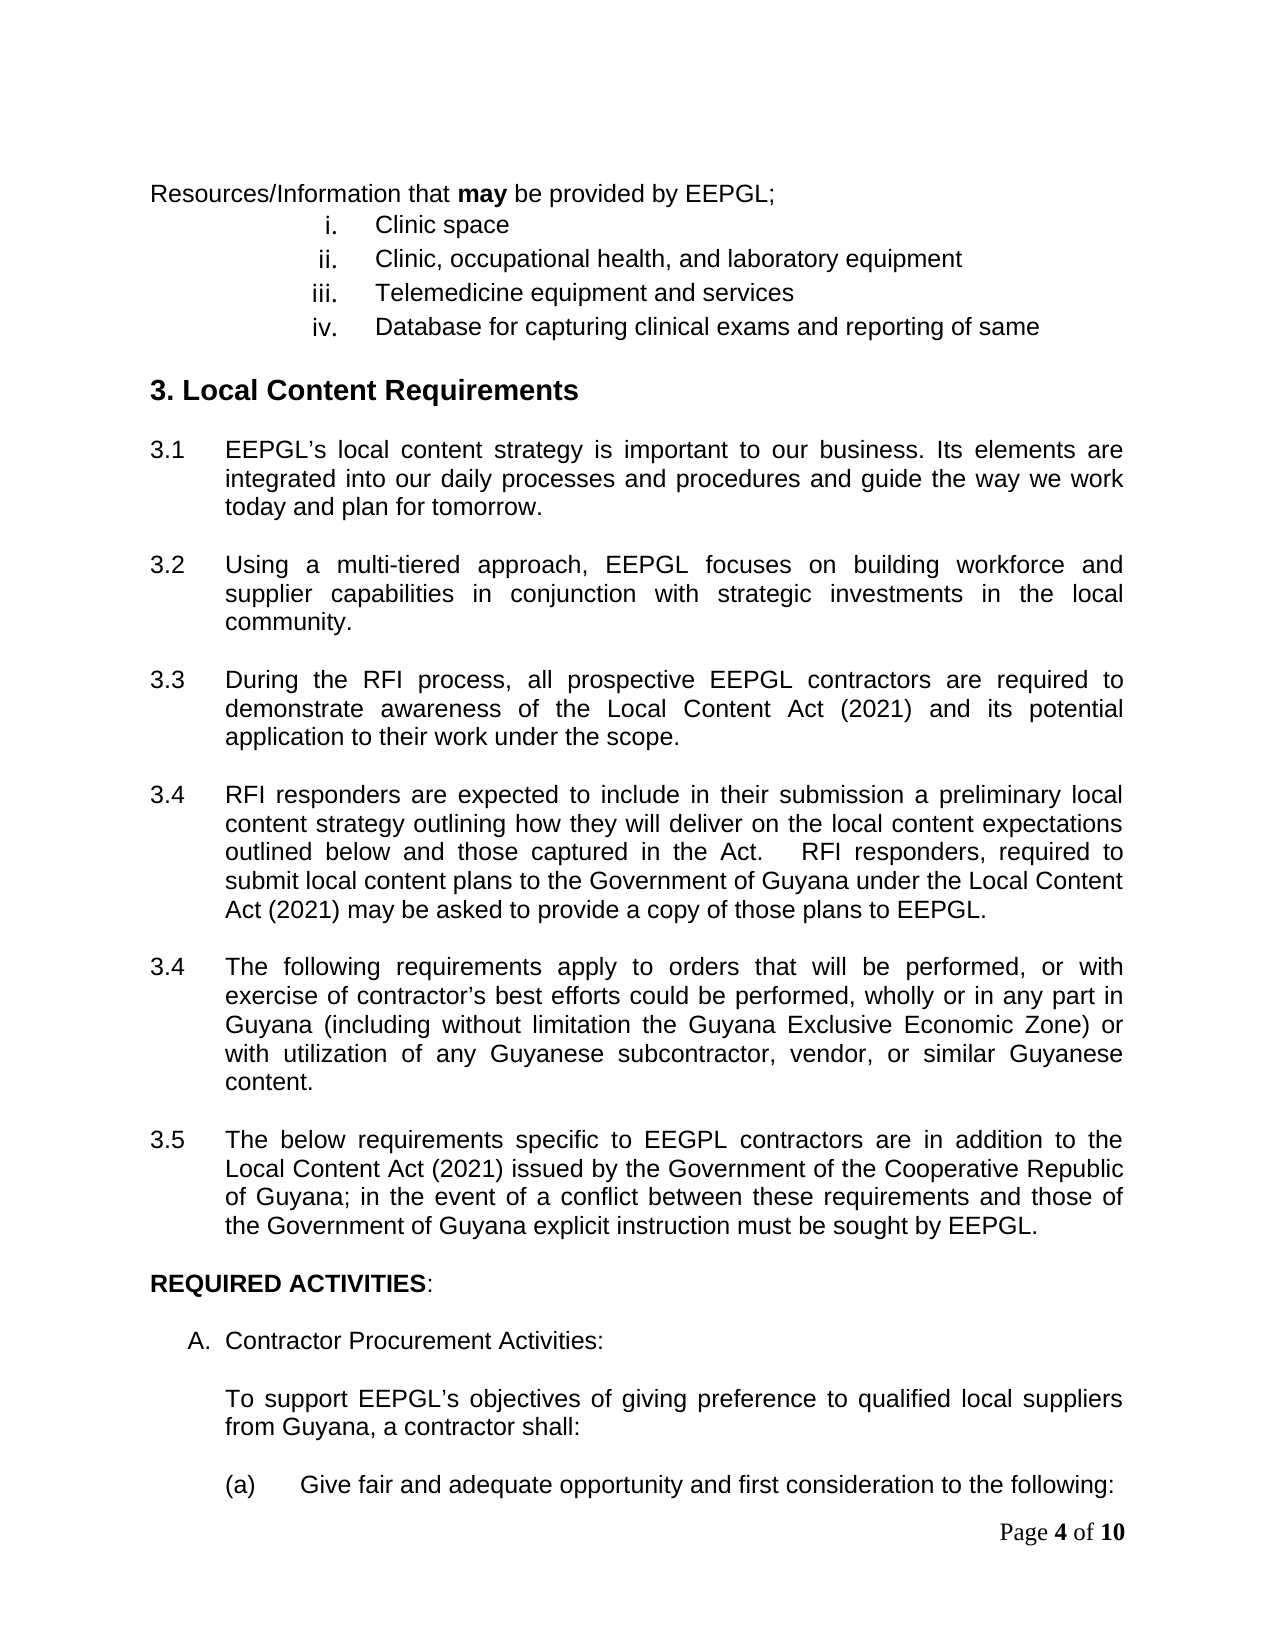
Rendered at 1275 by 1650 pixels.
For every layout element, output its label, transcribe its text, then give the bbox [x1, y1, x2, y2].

text 3.1 EEPGL’s local content strategy is important to our business. Its elements are integrated into our daily processes and procedures and guide the way we work today and plan for tomorrow. [150, 435, 1125, 521]
text 3.4 The following requirements apply to orders that will be performed, or with exercise of contractor’s best efforts could be performed, wholly or in any part in Guyana (including without limitation the Guyana Exclusive Economic Zone) or with utilization of any Guyanese subcontractor, vendor, or similar Guyanese content. [150, 952, 1125, 1096]
text 3. Local Content Requirements [150, 372, 1125, 406]
text To support EEPGL’s objectives of giving preference to qualified local suppliers from Guyana, a contractor shall: [225, 1383, 1125, 1441]
list Database for capturing clinical exams and reporting of same [337, 310, 1125, 344]
text 3.3 During the RFI process, all prospective EEPGL contractors are required to demonstrate awareness of the Local Content Act (2021) and its potential application to their work under the scope. [150, 665, 1125, 751]
list Clinic, occupational health, and laboratory equipment [337, 242, 1125, 276]
text Resources/Information that may be provided by EEPGL; [150, 179, 1125, 207]
list Clinic space [337, 207, 1125, 242]
list Give fair and adequate opportunity and first consideration to the following: [225, 1470, 1125, 1498]
text 3.5 The below requirements specific to EEGPL contractors are in addition to the Local Content Act (2021) issued by the Government of the Cooperative Republic of Guyana; in the event of a conflict between these requirements and those of the Government of Guyana explicit instruction must be sought by EEPGL. [150, 1125, 1125, 1240]
list Telemedicine equipment and services [337, 276, 1125, 310]
text 3.4 RFI responders are expected to include in their submission a preliminary local content strategy outlining how they will deliver on the local content expectations outlined below and those captured in the Act. RFI responders, required to submit local content plans to the Government of Guyana under the Local Content Act (2021) may be asked to provide a copy of those plans to EEPGL. [150, 780, 1125, 923]
text REQUIRED ACTIVITIES: [150, 1268, 1125, 1297]
text 3.2 Using a multi-tiered approach, EEPGL focuses on building workforce and supplier capabilities in conjunction with strategic investments in the local community. [150, 550, 1125, 636]
text A. Contractor Procurement Activities: [187, 1326, 1125, 1355]
